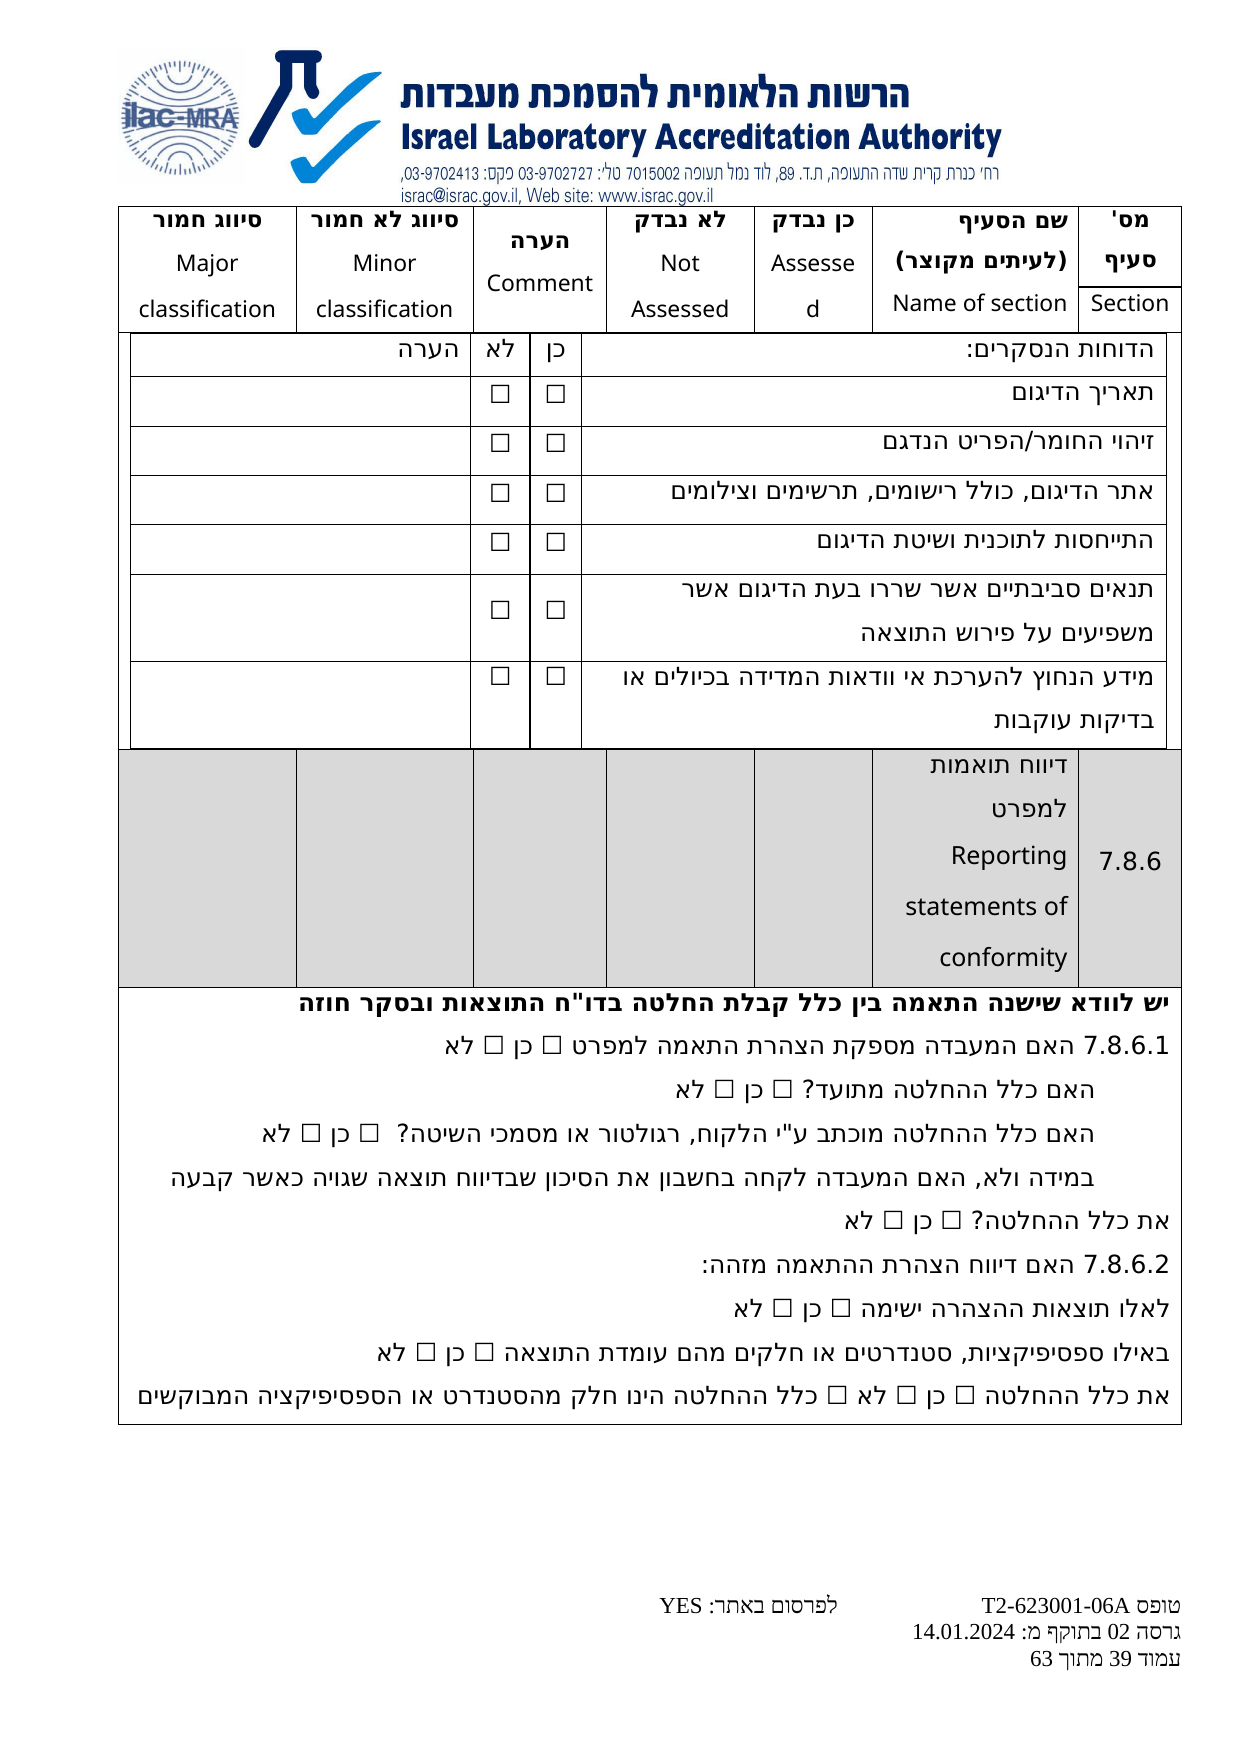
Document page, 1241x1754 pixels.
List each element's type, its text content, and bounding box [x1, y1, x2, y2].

table_cell [471, 476, 529, 524]
table_cell [471, 427, 529, 475]
table_cell [531, 525, 581, 574]
table_cell 7.8.6 [1079, 750, 1181, 987]
table_cell [531, 377, 581, 426]
table_cell [531, 575, 581, 661]
table_header לא נבדק Not Assessed [607, 207, 754, 332]
table_header סיווג לא חמור Minor classification [297, 207, 473, 332]
table_cell [131, 476, 470, 524]
table_header מס' סעיף [1079, 207, 1181, 286]
table_cell [131, 662, 470, 748]
table_cell [471, 575, 529, 661]
table_header סיווג חמור Major classification [119, 207, 296, 332]
table_header כן נבדק Assessed [755, 207, 872, 332]
table_cell Section [1079, 288, 1181, 332]
table_cell [582, 525, 1166, 574]
picture [118, 47, 1002, 206]
table_cell [531, 476, 581, 524]
table_cell [131, 575, 470, 661]
table_cell [131, 427, 470, 475]
table_cell [474, 750, 606, 987]
table_cell [582, 662, 1166, 748]
table_cell [582, 427, 1166, 475]
table_cell [1167, 333, 1181, 749]
table_header שם הסעיף (לעיתים מקוצר) Name of section [873, 207, 1078, 332]
table_cell [131, 525, 470, 574]
table_cell [582, 377, 1166, 426]
table_cell [531, 334, 581, 376]
table_cell [471, 525, 529, 574]
table_cell [582, 476, 1166, 524]
table_cell [531, 662, 581, 748]
table_cell [119, 750, 296, 987]
table_cell [582, 575, 1166, 661]
table_cell [297, 750, 473, 987]
table_cell [471, 334, 529, 376]
table_cell דיווח תואמות למפרט Reporting statements of conformity [873, 750, 1078, 987]
table_cell יש לוודא שישנה התאמה בין כלל קבלת החלטה בדו"ח התוצאות ובסקר חוזה 7.8.6.1 האם המעבדה מספקת הצהרת התאמה למפרט כן לא האם כלל ההחלטה מתועד? כן לא האם כלל ההחלטה מוכתב ע"י הלקוח, רגולטור או מסמכי השיטה? כן לא במידה ולא, האם המעבדה לקחה בחשבון את הסיכון שבדיווח תוצאה שגויה כאשר קבעה את כלל ההחלטה? כן לא 7.8.6.2 האם דיווח הצהרת ההתאמה מזהה: לאלו תוצאות ההצהרה ישימה כן לא באילו ספסיפיקציות, סטנדרטים או חלקים מהם עומדת התוצאה כן לא את כלל ההחלטה כן לא כלל ההחלטה הינו חלק מהסטנדרט או הספסיפיקציה המבוקשים [119, 988, 1181, 1424]
table_cell [471, 662, 529, 748]
table_cell [119, 333, 130, 749]
table_cell [471, 377, 529, 426]
table_header הערה Comment [474, 207, 606, 332]
table_cell [131, 377, 470, 426]
table_cell [582, 334, 1166, 376]
table_cell [755, 750, 872, 987]
table_cell [607, 750, 754, 987]
table_cell [531, 427, 581, 475]
table_cell [131, 334, 470, 376]
